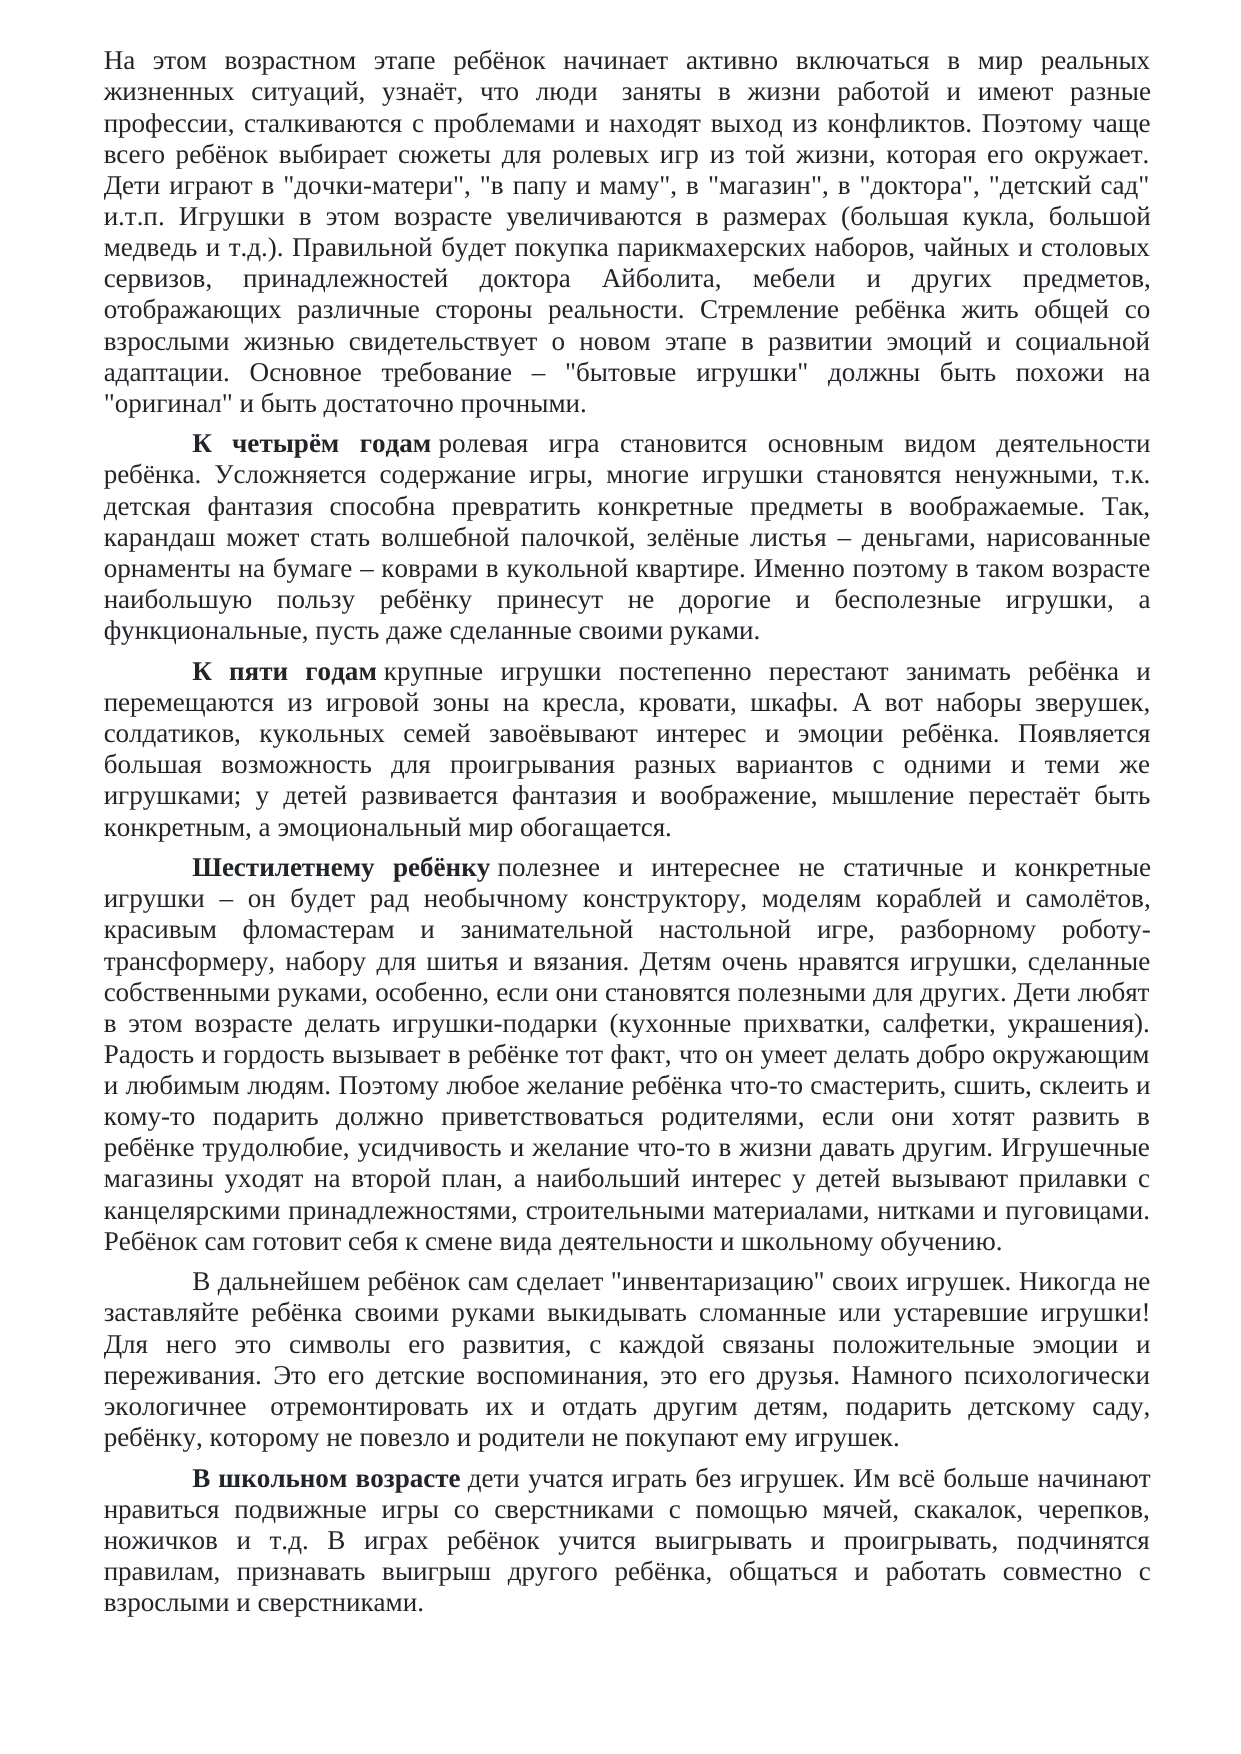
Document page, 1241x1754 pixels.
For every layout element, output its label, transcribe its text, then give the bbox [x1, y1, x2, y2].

text Шестилетнему ребёнку полезнее и интереснее не статичные и конкретные игрушки – он будет рад необычному конструктору, моделям кораблей и самолётов, красивым фломастерам и занимательной настольной игре, разборному роботу-трансформеру, набору для шитья и вязания. Детям очень нравятся игрушки, сделанные собственными руками, особенно, если они становятся полезными для других. Дети любят в этом возрасте делать игрушки-подарки (кухонные прихватки, салфетки, украшения). Радость и гордость вызывает в ребёнке тот факт, что он умеет делать добро окружающим и любимым людям. Поэтому любое желание ребёнка что-то смастерить, сшить, склеить и кому-то подарить должно приветствоваться родителями, если они хотят развить в ребёнке трудолюбие, усидчивость и желание что-то в жизни давать другим. Игрушечные магазины уходят на второй план, а наибольший интерес у детей вызывают прилавки с канцелярскими принадлежностями, строительными материалами, нитками и пуговицами. Ребёнок сам готовит себя к смене вида деятельности и школьному обучению. [103, 851, 1152, 1256]
text К четырём годам ролевая игра становится основным видом деятельности ребёнка. Усложняется содержание игры, многие игрушки становятся ненужными, т.к. детская фантазия способна превратить конкретные предметы в воображаемые. Так, карандаш может стать волшебной палочкой, зелёные листья – деньгами, нарисованные орнаменты на бумаге – коврами в кукольной квартире. Именно поэтому в таком возрасте наибольшую пользу ребёнку принесут не дорогие и бесполезные игрушки, а функциональные, пусть даже сделанные своими руками. [103, 427, 1152, 646]
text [103, 44, 1152, 418]
text В дальнейшем ребёнок сам сделает "инвентаризацию" своих игрушек. Никогда не заставляйте ребёнка своими руками выкидывать сломанные или устаревшие игрушки! Для него это символы его развития, с каждой связаны положительные эмоции и переживания. Это его детские воспоминания, это его друзья. Намного психологически экологичнее отремонтировать их и отдать другим детям, подарить детскому саду, ребёнку, которому не повезло и родители не покупают ему игрушек. [103, 1265, 1152, 1452]
text В школьном возрасте дети учатся играть без игрушек. Им всё больше начинают нравиться подвижные игры со сверстниками с помощью мячей, скакалок, черепков, ножичков и т.д. В играх ребёнок учится выигрывать и проигрывать, подчинятся правилам, признавать выигрыш другого ребёнка, общаться и работать совместно с взрослыми и сверстниками. [103, 1462, 1152, 1617]
text К пяти годам крупные игрушки постепенно перестают занимать ребёнка и перемещаются из игровой зоны на кресла, кровати, шкафы. А вот наборы зверушек, солдатиков, кукольных семей завоёвывают интерес и эмоции ребёнка. Появляется большая возможность для проигрывания разных вариантов с одними и теми же игрушками; у детей развивается фантазия и воображение, мышление перестаёт быть конкретным, а эмоциональный мир обогащается. [103, 655, 1152, 842]
